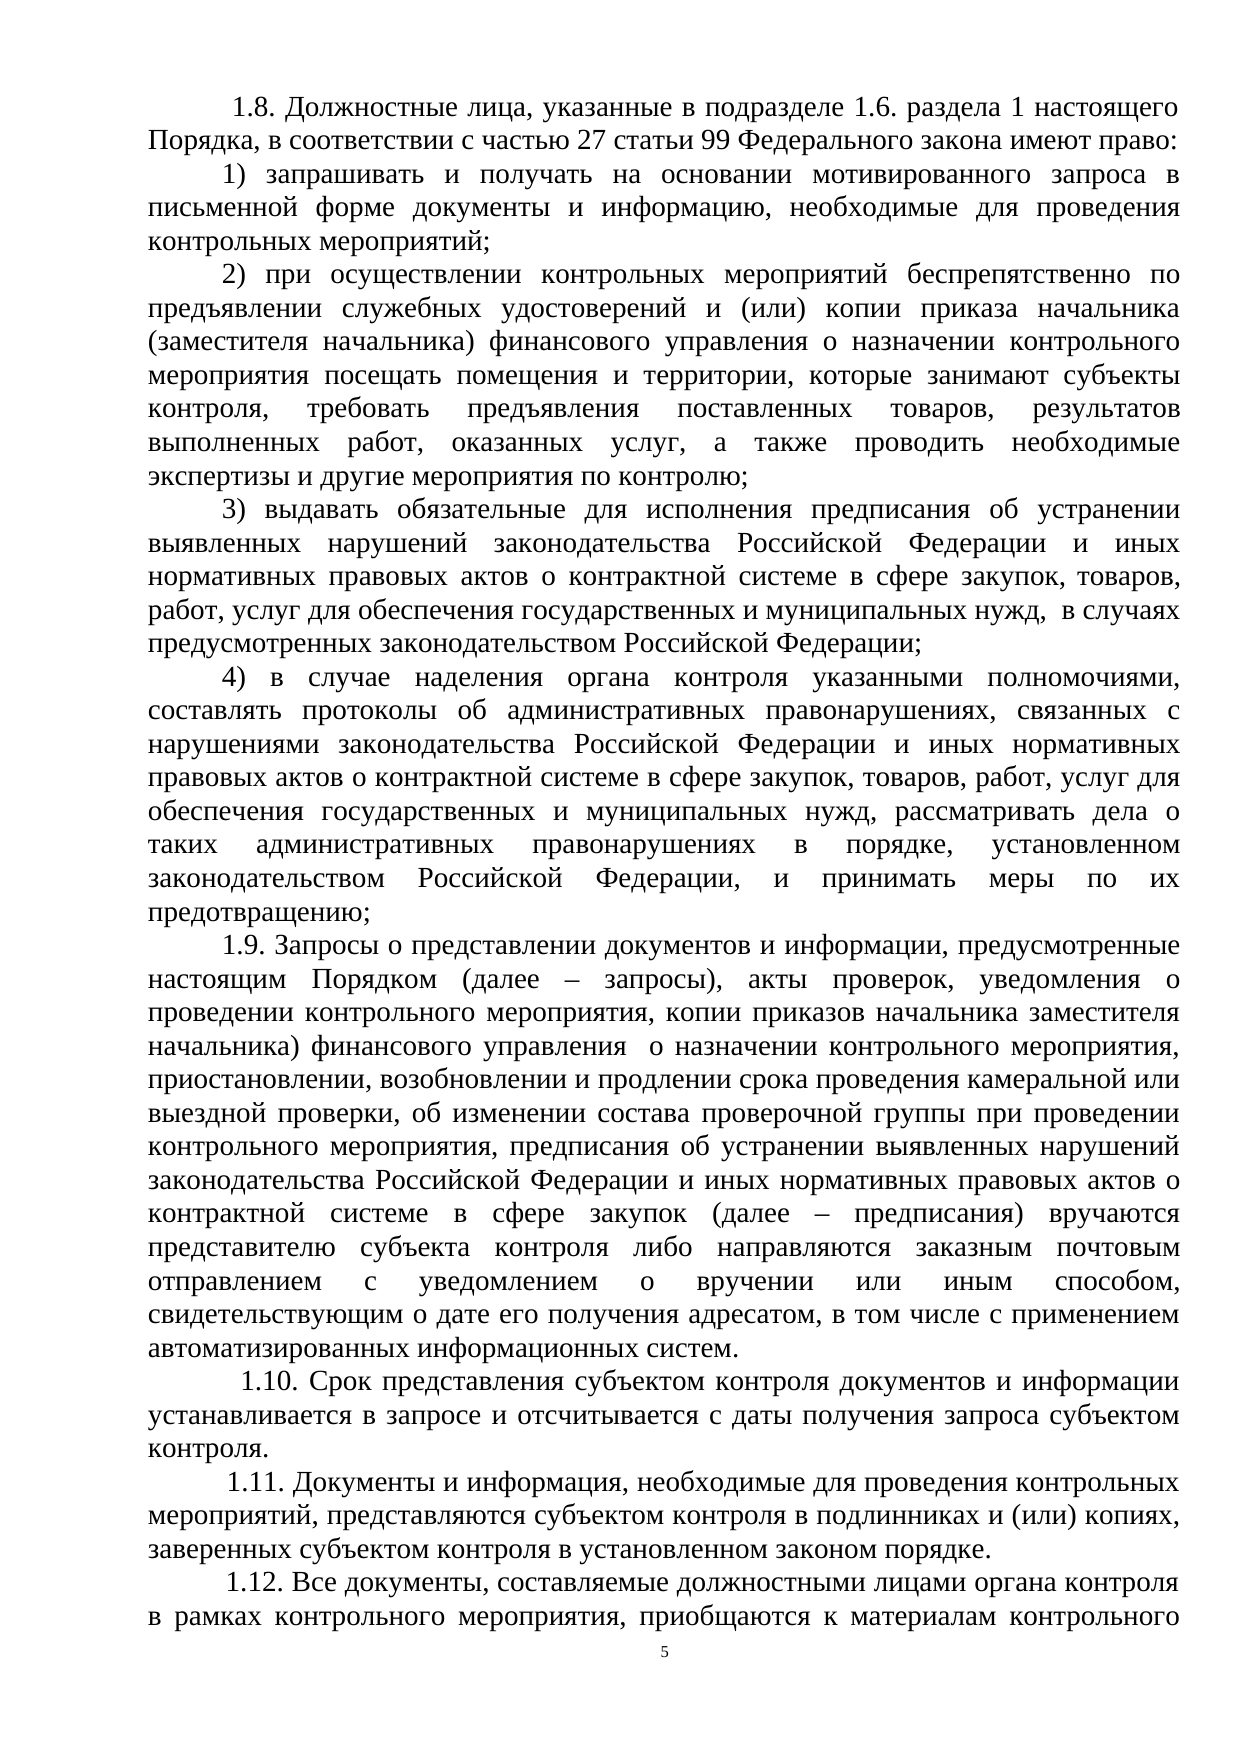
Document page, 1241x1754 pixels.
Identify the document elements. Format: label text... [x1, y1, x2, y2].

text 1.11. Документы и информация, необходимые для проведения контрольных мероприятий, представляются субъектом контроля в подлинниках и (или) копиях, заверенных субъектом контроля в установленном законом порядке. [148, 1464, 1181, 1564]
text 3) выдавать обязательные для исполнения предписания об устранении выявленных нарушений законодательства Российской Федерации и иных нормативных правовых актов о контрактной системе в сфере закупок, товаров, работ, услуг для обеспечения государственных и муниципальных нужд, в случаях предусмотренных законодательством Российской Федерации; [148, 491, 1181, 659]
text 4) в случае наделения органа контроля указанными полномочиями, составлять протоколы об административных правонарушениях, связанных с нарушениями законодательства Российской Федерации и иных нормативных правовых актов о контрактной системе в сфере закупок, товаров, работ, услуг для обеспечения государственных и муниципальных нужд, рассматривать дела о таких административных правонарушениях в порядке, установленном законодательством Российской Федерации, и принимать меры по их предотвращению; [148, 659, 1181, 927]
text 2) при осуществлении контрольных мероприятий беспрепятственно по предъявлении служебных удостоверений и (или) копии приказа начальника (заместителя начальника) финансового управления о назначении контрольного мероприятия посещать помещения и территории, которые занимают субъекты контроля, требовать предъявления поставленных товаров, результатов выполненных работ, оказанных услуг, а также проводить необходимые экспертизы и другие мероприятия по контролю; [148, 256, 1181, 491]
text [148, 1564, 1181, 1632]
text 1) запрашивать и получать на основании мотивированного запроса в письменной форме документы и информацию, необходимые для проведения контрольных мероприятий; [148, 156, 1181, 256]
text 1.8. Должностные лица, указанные в подразделе 1.6. раздела 1 настоящего Порядка, в соответствии с частью 27 статьи 99 Федерального закона имеют право: [148, 89, 1181, 156]
text 1.9. Запросы о представлении документов и информации, предусмотренные настоящим Порядком (далее – запросы), акты проверок, уведомления о проведении контрольного мероприятия, копии приказов начальника заместителя начальника) финансового управления о назначении контрольного мероприятия, приостановлении, возобновлении и продлении срока проведения камеральной или выездной проверки, об изменении состава проверочной группы при проведении контрольного мероприятия, предписания об устранении выявленных нарушений законодательства Российской Федерации и иных нормативных правовых актов о контрактной системе в сфере закупок (далее – предписания) вручаются представителю субъекта контроля либо направляются заказным почтовым отправлением с уведомлением о вручении или иным способом, свидетельствующим о дате его получения адресатом, в том числе с применением автоматизированных информационных систем. [148, 927, 1181, 1363]
text 1.10. Срок представления субъектом контроля документов и информации устанавливается в запросе и отсчитывается с даты получения запроса субъектом контроля. [148, 1363, 1181, 1464]
